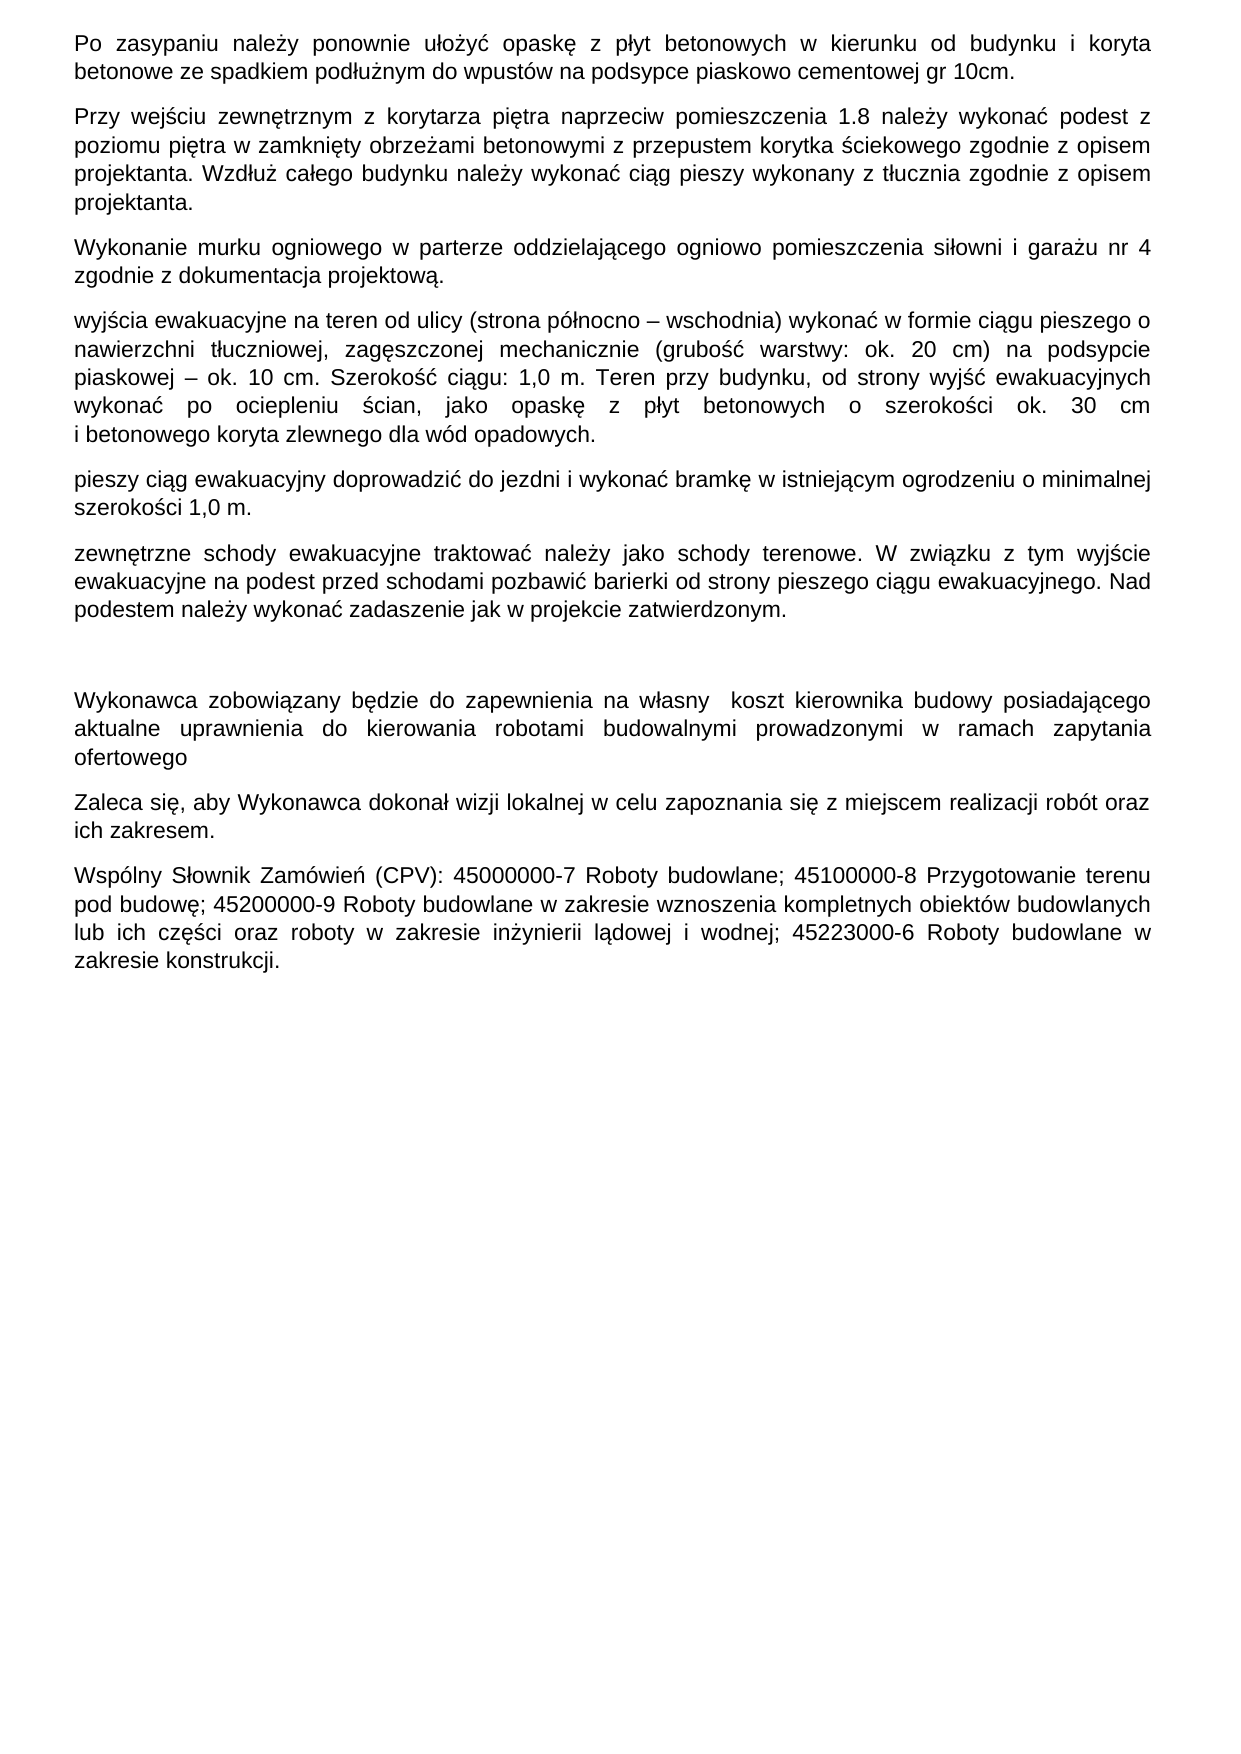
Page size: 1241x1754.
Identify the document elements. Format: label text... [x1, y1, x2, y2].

text pieszy ciąg ewakuacyjny doprowadzić do jezdni i wykonać bramkę w istniejącym ogrodzeniu o minimalnej szerokości 1,0 m. [74, 466, 1152, 521]
text Wykonawca zobowiązany będzie do zapewnienia na własny koszt kierownika budowy posiadającego aktualne uprawnienia do kierowania robotami budowalnymi prowadzonymi w ramach zapytania ofertowego [74, 687, 1152, 770]
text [74, 29, 1152, 84]
text Wspólny Słownik Zamówień (CPV): 45000000-7 Roboty budowlane; 45100000-8 Przygotowanie terenu pod budowę; 45200000-9 Roboty budowlane w zakresie wznoszenia kompletnych obiektów budowlanych lub ich części oraz roboty w zakresie inżynierii lądowej i wodnej; 45223000-6 Roboty budowlane w zakresie konstrukcji. [74, 862, 1152, 974]
text zewnętrzne schody ewakuacyjne traktować należy jako schody terenowe. W związku z tym wyjście ewakuacyjne na podest przed schodami pozbawić barierki od strony pieszego ciągu ewakuacyjnego. Nad podestem należy wykonać zadaszenie jak w projekcie zatwierdzonym. [74, 539, 1152, 623]
text wyjścia ewakuacyjne na teren od ulicy (strona północno – wschodnia) wykonać w formie ciągu pieszego o nawierzchni tłuczniowej, zagęszczonej mechanicznie (grubość warstwy: ok. 20 cm) na podsypcie piaskowej – ok. 10 cm. Szerokość ciągu: 1,0 m. Teren przy budynku, od strony wyjść ewakuacyjnych wykonać po ociepleniu ścian, jako opaskę z płyt betonowych o szerokości ok. 30 cm i betonowego koryta zlewnego dla wód opadowych. [74, 307, 1152, 447]
text Przy wejściu zewnętrznym z korytarza piętra naprzeciw pomieszczenia 1.8 należy wykonać podest z poziomu piętra w zamknięty obrzeżami betonowymi z przepustem korytka ściekowego zgodnie z opisem projektanta. Wzdłuż całego budynku należy wykonać ciąg pieszy wykonany z tłucznia zgodnie z opisem projektanta. [74, 103, 1152, 215]
text Wykonanie murku ogniowego w parterze oddzielającego ogniowo pomieszczenia siłowni i garażu nr 4 zgodnie z dokumentacja projektową. [74, 233, 1152, 288]
text Zaleca się, aby Wykonawca dokonał wizji lokalnej w celu zapoznania się z miejscem realizacji robót oraz ich zakresem. [74, 788, 1152, 843]
